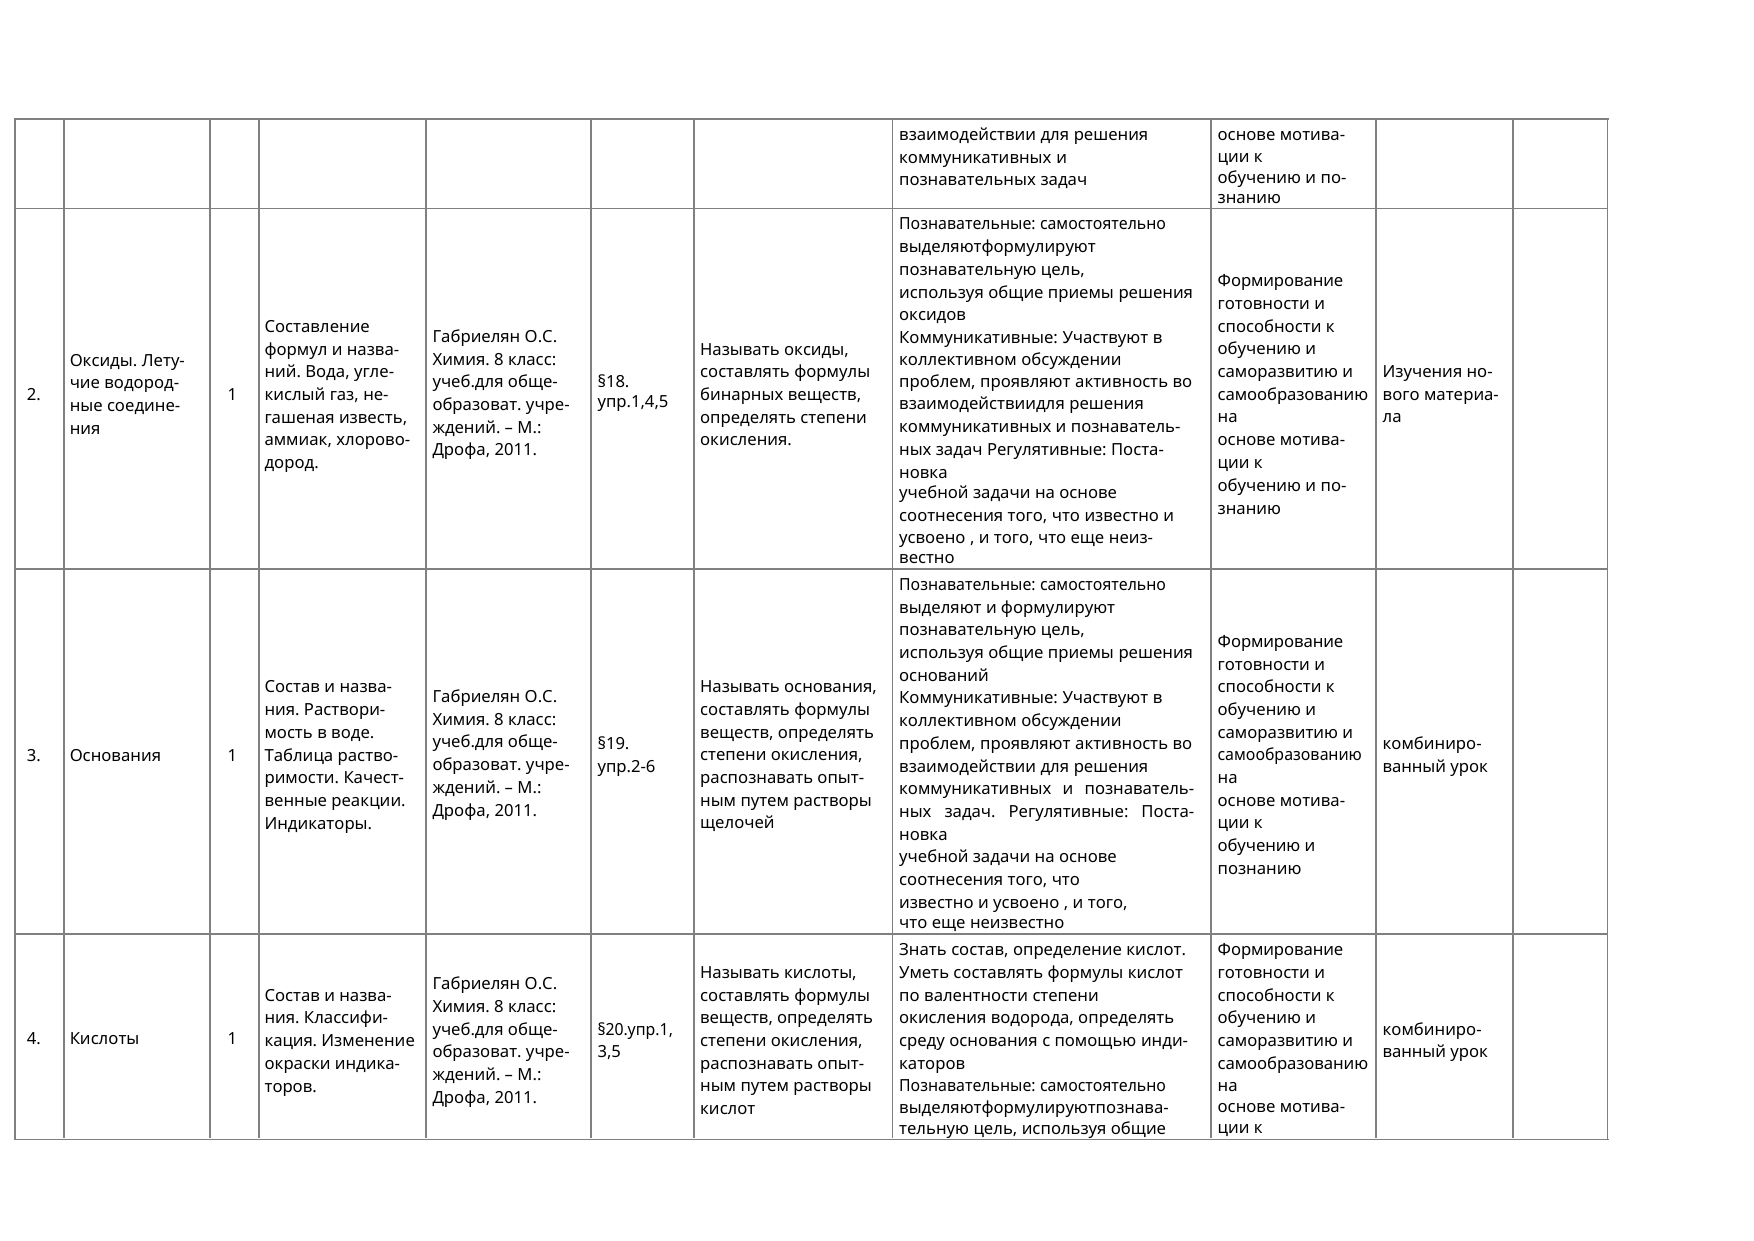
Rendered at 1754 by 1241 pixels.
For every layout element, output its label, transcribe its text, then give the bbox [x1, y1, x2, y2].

table_cell Изучения но- вого материа- ла [1377, 209, 1512, 568]
table_cell [1514, 209, 1607, 568]
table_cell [427, 209, 590, 568]
table_header [592, 120, 693, 208]
table_cell §20.упр.1, 3,5 [592, 935, 693, 1138]
table_cell Составление формул и назва- ний. Вода, угле- кислый газ, не- гашеная известь, аммиак, хлорово- дород. [260, 209, 425, 568]
table_cell Называть кислоты, составлять формулы веществ, определять степени окисления, распознавать опыт- ным путем растворы кислот [695, 935, 892, 1138]
table_header [1514, 120, 1607, 208]
table_cell §19. упр.2-6 [592, 570, 693, 933]
table_cell Основания [65, 570, 209, 933]
table_cell §18. упр.1,4,5 [592, 209, 693, 568]
table_cell [1514, 570, 1607, 933]
table_cell 3. [16, 570, 63, 933]
table_header [211, 120, 258, 208]
table_header [65, 120, 209, 208]
table_header [260, 120, 425, 208]
table_cell 1 [211, 209, 258, 568]
table_cell [1514, 935, 1607, 1138]
table_cell 2. [16, 209, 63, 568]
table_cell 4. [16, 935, 63, 1138]
table_cell Называть основания, составлять формулы веществ, определять степени окисления, распознавать опыт- ным путем растворы щелочей [695, 570, 892, 933]
table_cell Состав и назва- ния. Классифи- кация. Изменение окраски индика- торов. [260, 935, 425, 1138]
table_cell Формирование готовности и способности к обучению и саморазвитию и самообразованию на основе мотива- ции к [1212, 935, 1375, 1138]
table_cell комбиниро- ванный урок [1377, 935, 1512, 1138]
table_cell комбиниро- ванный урок [1377, 570, 1512, 933]
table_cell Называть оксиды, составлять формулы бинарных веществ, определять степени окисления. [695, 209, 892, 568]
table_header основе мотива- ции к обучению и по- знанию [1212, 120, 1375, 208]
table_cell Познавательные: самостоятельно выделяют и формулируют познавательную цель, используя общие приемы решения оснований Коммуникативные: Участвуют в коллективном обсуждении проблем, проявляют активность во взаимодействии для решения коммуникативных и познаватель- ных задач. Регулятивные: Поста- новка учебной задачи на основе соотнесения того, что известно и усвоено , и того, что еще неизвестно [893, 570, 1210, 933]
table_header взаимодействии для решения коммуникативных и познавательных задач [893, 120, 1210, 208]
table_cell Габриелян О.С. Химия. 8 класс: учеб.для обще- образоват. учре- ждений. – М.: Дрофа, 2011. [427, 570, 590, 933]
table_cell Познавательные: самостоятельно выделяютформулируют познавательную цель, используя общие приемы решения оксидов Коммуникативные: Участвуют в коллективном обсуждении проблем, проявляют активность во взаимодействиидля решения коммуникативных и познаватель- ных задач Регулятивные: Поста- новка учебной задачи на основе соотнесения того, что известно и усвоено , и того, что еще неиз- вестно [893, 209, 1210, 568]
table_cell 1 [211, 935, 258, 1138]
table_header [1377, 120, 1512, 208]
table_cell Состав и назва- ния. Раствори- мость в воде. Таблица раство- римости. Качест- венные реакции. Индикаторы. [260, 570, 425, 933]
table_cell Формирование готовности и способности к обучению и саморазвитию и самообразованию на основе мотива- ции к обучению и познанию [1212, 570, 1375, 933]
table_cell Формирование готовности и способности к обучению и саморазвитию и самообразованию на основе мотива- ции к обучению и по- знанию [1212, 209, 1375, 568]
table_header [427, 120, 590, 208]
table_cell Знать состав, определение кислот. Уметь составлять формулы кислот по валентности степени окисления водорода, определять среду основания с помощью инди- каторов Познавательные: самостоятельно выделяютформулируютпознава- тельную цель, используя общие [893, 935, 1210, 1138]
table_header [16, 120, 63, 208]
table_cell 1 [211, 570, 258, 933]
table_cell Кислоты [65, 935, 209, 1138]
table_cell Габриелян О.С. Химия. 8 класс: учеб.для обще- образоват. учре- ждений. – М.: Дрофа, 2011. [427, 935, 590, 1138]
table_header [695, 120, 892, 208]
table_cell Оксиды. Лету- чие водород- ные соедине- ния [65, 209, 209, 568]
